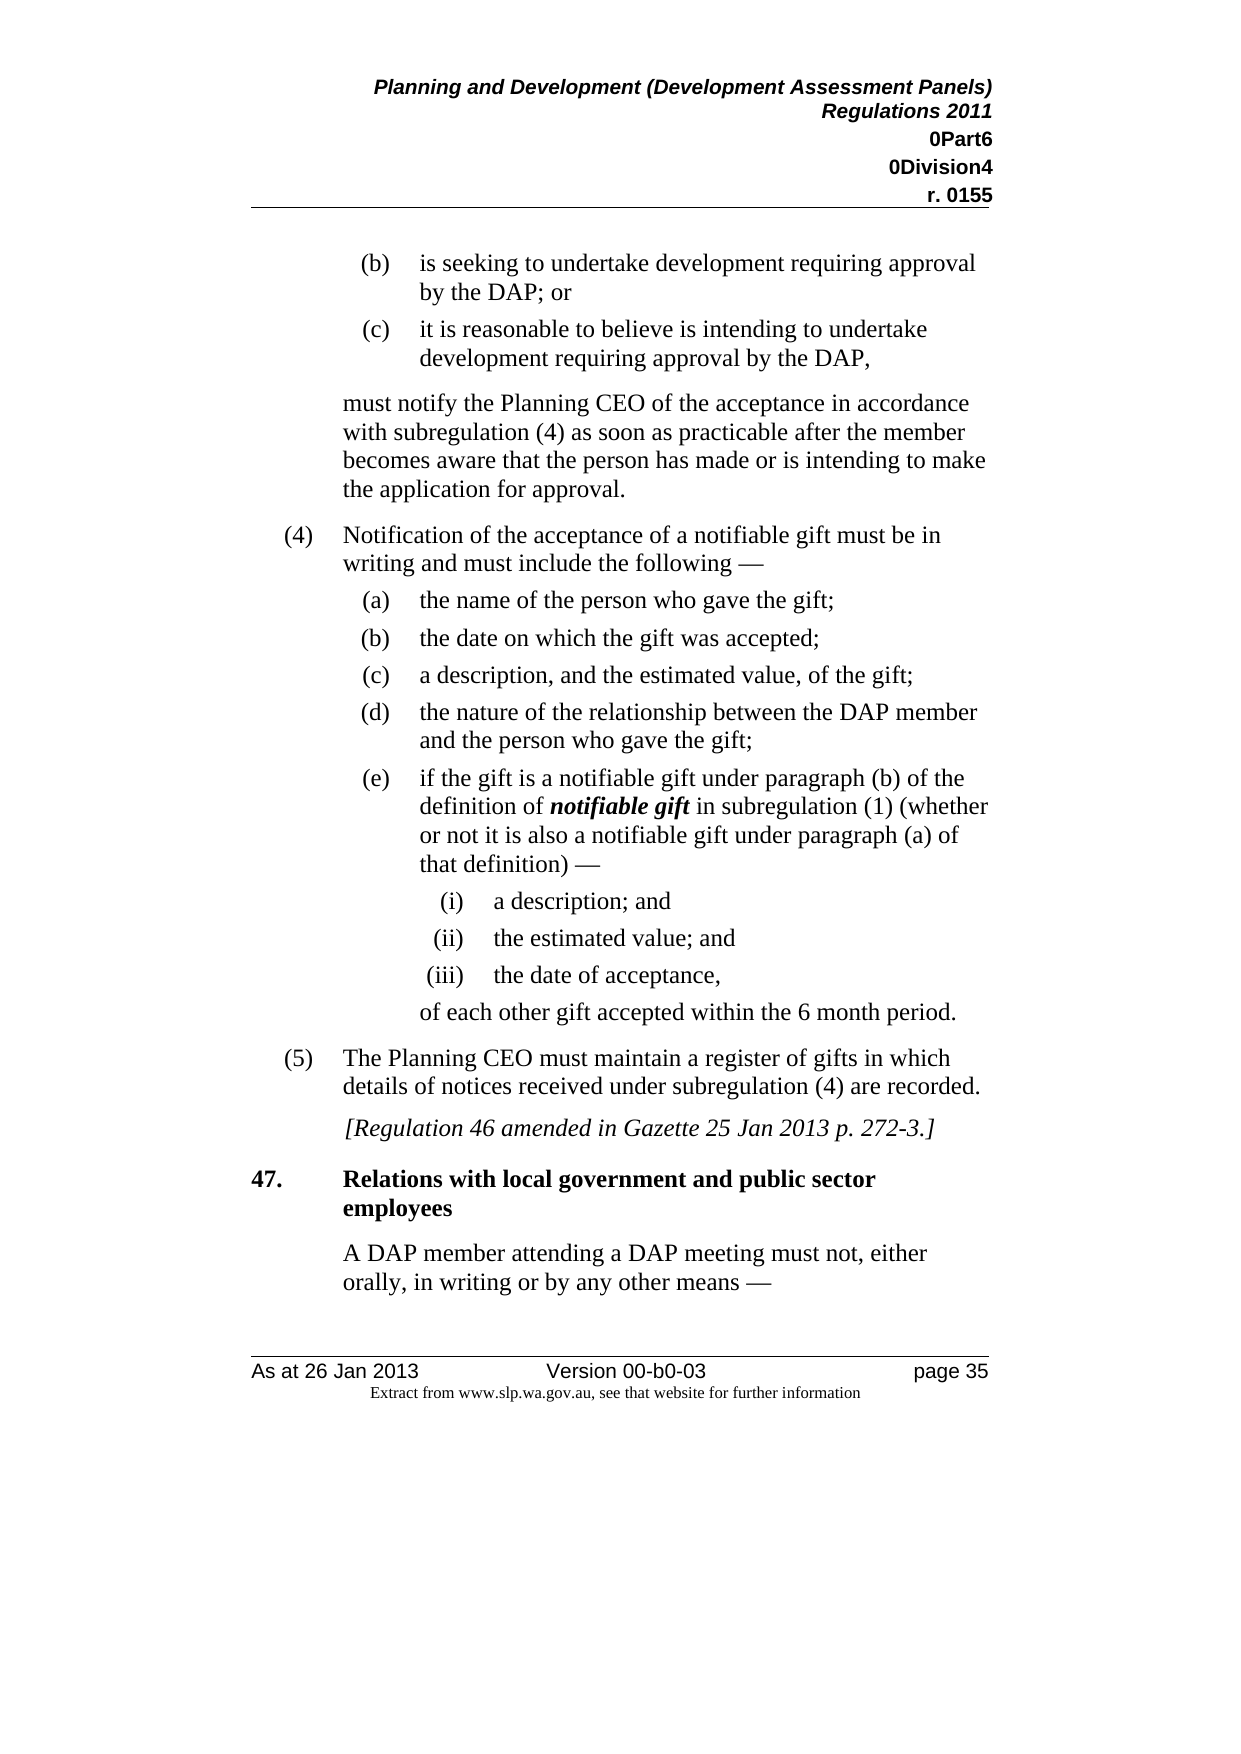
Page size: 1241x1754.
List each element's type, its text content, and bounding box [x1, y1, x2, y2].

text (b) the date on which the gift was accepted; [251, 623, 989, 651]
text (c) a description, and the estimated value, of the gift; [251, 660, 989, 688]
text (ii) the estimated value; and [251, 923, 989, 952]
text [Regulation 46 amended in Gazette 25 Jan 2013 p. 272-3.] [251, 1113, 989, 1141]
text (iii) the date of acceptance, [251, 960, 989, 989]
text (a) the name of the person who gave the gift; [251, 586, 989, 614]
text A DAP member attending a DAP meeting must not, either orally, in writing or by any other means — [251, 1238, 989, 1296]
text (b) is seeking to undertake development requiring approval by the DAP; or [251, 248, 989, 306]
text (5) The Planning CEO must maintain a register of gifts in which details of notices received under subregulation (4) are recorded. [251, 1043, 989, 1100]
text (e) if the gift is a notifiable gift under paragraph (b) of the definition of notifiable gift in subregulation (1) (whether or not it is also a notifiable gift under paragraph (a) of that definition) — [251, 763, 989, 878]
text of each other gift accepted within the 6 month period. [251, 997, 989, 1026]
text (d) the nature of the relationship between the DAP member and the person who gave the gift; [251, 697, 989, 754]
subtitle 47. Relations with local government and public sector employees [251, 1164, 989, 1222]
text (4) Notification of the acceptance of a notifiable gift must be in writing and must include the following — [251, 520, 989, 577]
text must notify the Planning CEO of the acceptance in accordance with subregulation (4) as soon as practicable after the member becomes aware that the person has made or is intending to make the application for approval. [251, 388, 989, 503]
text (i) a description; and [251, 886, 989, 915]
text (c) it is reasonable to believe is intending to undertake development requiring approval by the DAP, [251, 314, 989, 371]
